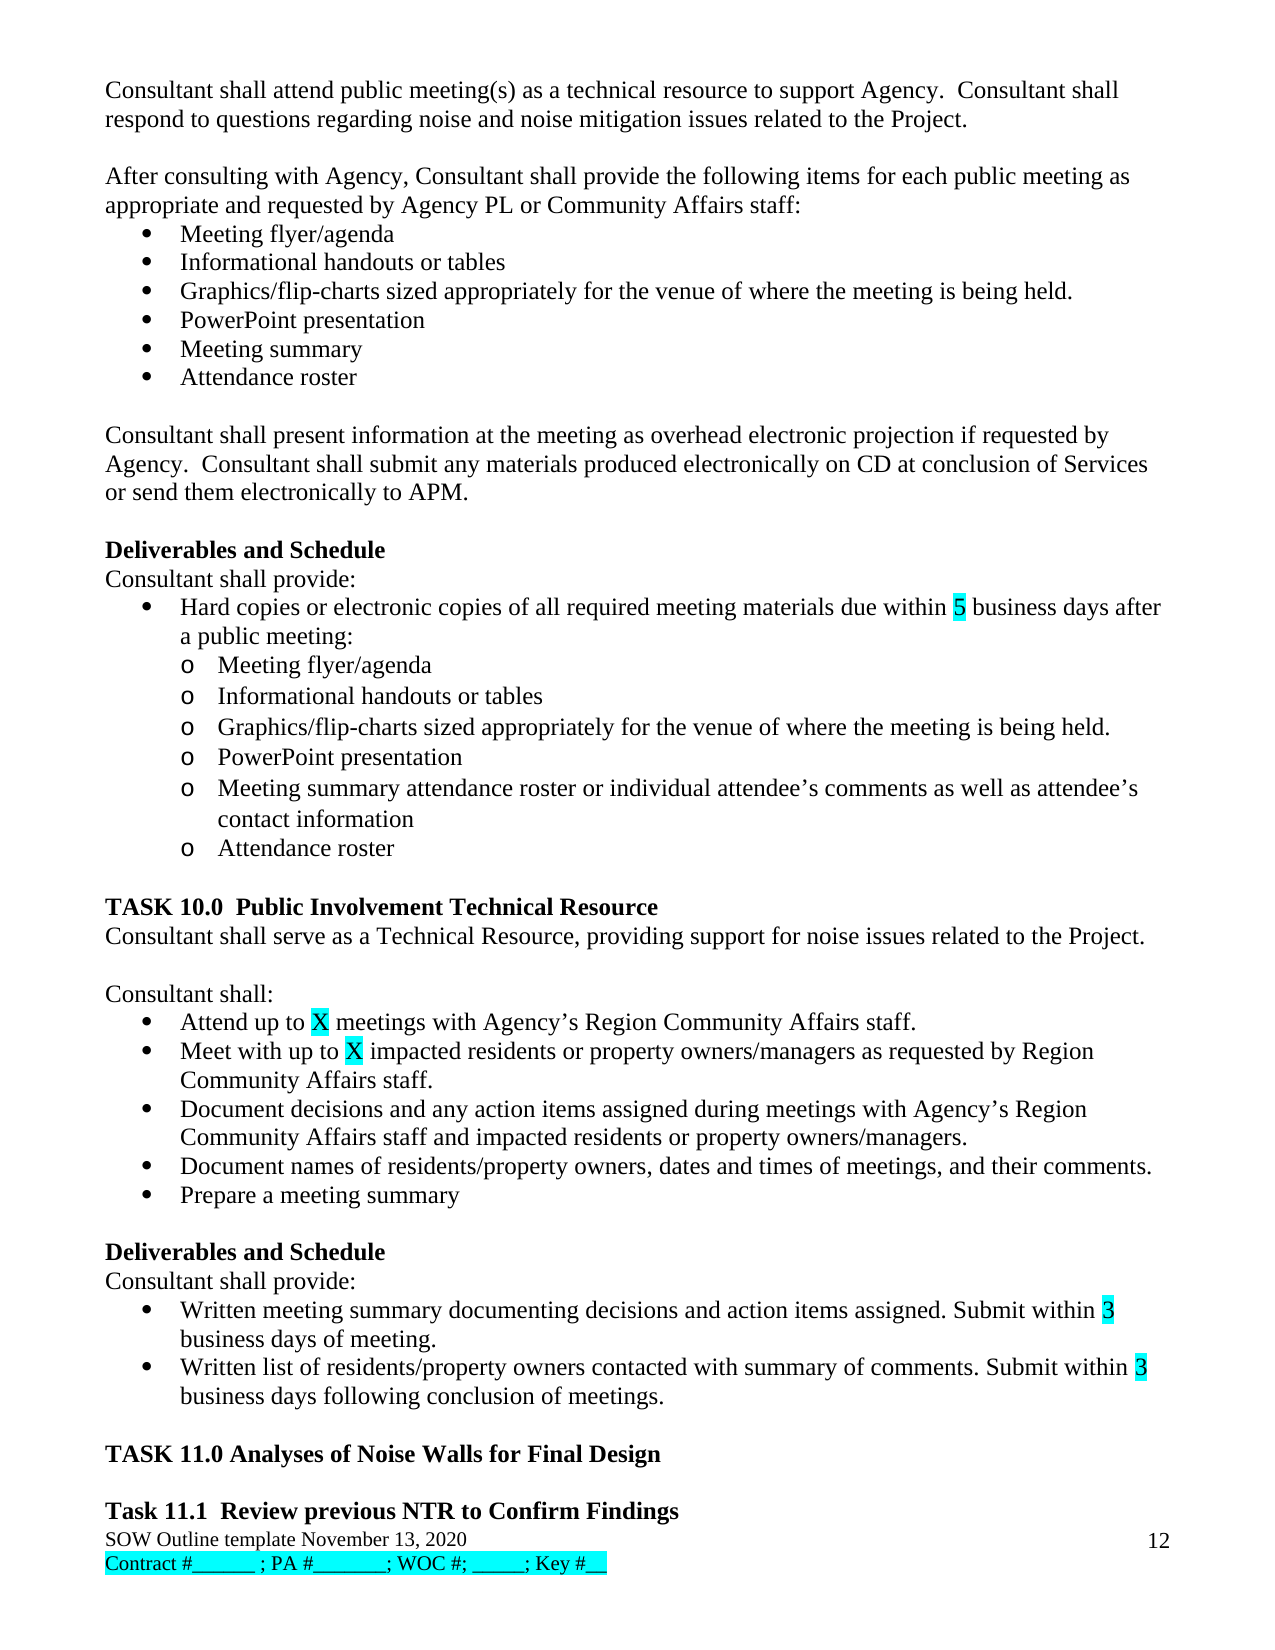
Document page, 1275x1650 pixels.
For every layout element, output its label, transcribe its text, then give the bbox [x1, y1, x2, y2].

text TASK 11.0 Analyses of Noise Walls for Final Design [105, 1439, 1170, 1467]
text Consultant shall provide: [105, 564, 1170, 592]
list Meeting summary attendance roster or individual attendee’s comments as well as attendee’s contact information [180, 773, 1170, 833]
text TASK 10.0 Public Involvement Technical Resource [105, 892, 1170, 921]
text Consultant shall: [105, 979, 1170, 1007]
list Meeting flyer/agenda [142, 219, 1170, 247]
text Consultant shall present information at the meeting as overhead electronic projection if requested by Agency. Consultant shall submit any materials produced electronically on CD at conclusion of Services or send them electronically to APM. [105, 420, 1170, 506]
text Consultant shall attend public meeting(s) as a technical resource to support Agency. Consultant shall respond to questions regarding noise and noise mitigation issues related to the Project. [105, 75, 1170, 132]
list Graphics/flip-charts sized appropriately for the venue of where the meeting is being held. [142, 276, 1170, 305]
text After consulting with Agency, Consultant shall provide the following items for each public meeting as appropriate and requested by Agency PL or Community Affairs staff: [105, 161, 1170, 219]
text Consultant shall provide: [105, 1266, 1170, 1295]
text Consultant shall serve as a Technical Resource, providing support for noise issues related to the Project. [105, 921, 1170, 950]
list Hard copies or electronic copies of all required meeting materials due within 5 business days after a public meeting: [142, 592, 1170, 650]
list Meeting summary [142, 334, 1170, 362]
list PowerPoint presentation [180, 742, 1170, 773]
list Written meeting summary documenting decisions and action items assigned. Submit within 3 business days of meeting. [142, 1295, 1170, 1352]
text Task 11.1 Review previous NTR to Confirm Findings [105, 1496, 1170, 1525]
list PowerPoint presentation [142, 305, 1170, 334]
list Attendance roster [180, 833, 1170, 864]
list Graphics/flip-charts sized appropriately for the venue of where the meeting is being held. [180, 712, 1170, 742]
list Document decisions and any action items assigned during meetings with Agency’s Region Community Affairs staff and impacted residents or property owners/managers. [142, 1094, 1170, 1151]
list Informational handouts or tables [180, 681, 1170, 712]
list Attendance roster [142, 362, 1170, 391]
list Document names of residents/property owners, dates and times of meetings, and their comments. [142, 1151, 1170, 1180]
list Written list of residents/property owners contacted with summary of comments. Submit within 3 business days following conclusion of meetings. [142, 1352, 1170, 1410]
list Attend up to X meetings with Agency’s Region Community Affairs staff. [142, 1007, 1170, 1036]
text Deliverables and Schedule [105, 1237, 1170, 1266]
list Informational handouts or tables [142, 247, 1170, 276]
text Deliverables and Schedule [105, 535, 1170, 564]
list Meeting flyer/agenda [180, 650, 1170, 681]
list Meet with up to X impacted residents or property owners/managers as requested by Region Community Affairs staff. [142, 1036, 1170, 1094]
list Prepare a meeting summary [142, 1180, 1170, 1209]
